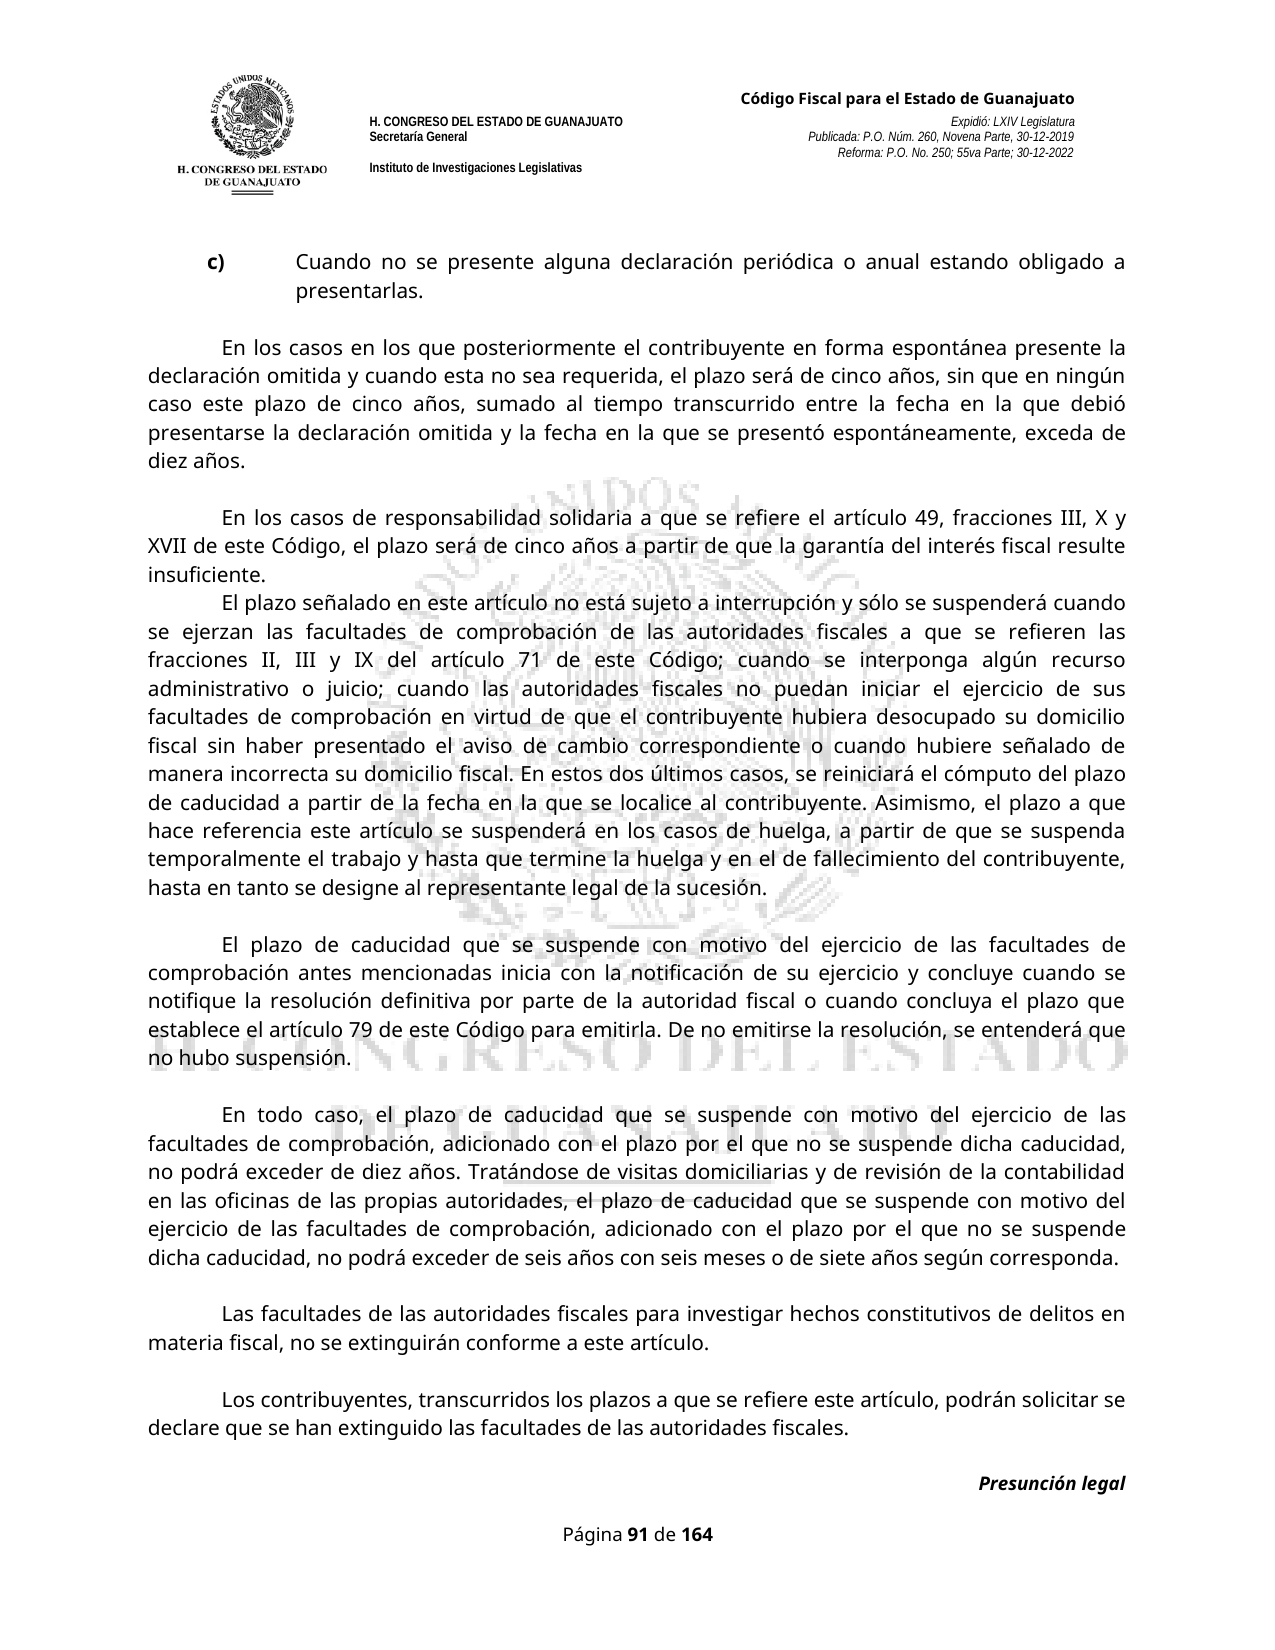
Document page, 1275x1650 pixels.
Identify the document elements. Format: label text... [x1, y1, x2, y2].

text El plazo señalado en este artículo no está sujeto a interrupción y sólo se suspenderá cuando se ejerzan las facultades de comprobación de las autoridades fiscales a que se refieren las fracciones II, III y IX del artículo 71 de este Código; cuando se interponga algún recurso administrativo o juicio; cuando las autoridades fiscales no puedan iniciar el ejercicio de sus facultades de comprobación en virtud de que el contribuyente hubiera desocupado su domicilio fiscal sin haber presentado el aviso de cambio correspondiente o cuando hubiere señalado de manera incorrecta su domicilio fiscal. En estos dos últimos casos, se reiniciará el cómputo del plazo de caducidad a partir de la fecha en la que se localice al contribuyente. Asimismo, el plazo a que hace referencia este artículo se suspenderá en los casos de huelga, a partir de que se suspenda temporalmente el trabajo y hasta que termine la huelga y en el de fallecimiento del contribuyente, hasta en tanto se designe al representante legal de la sucesión. [148, 588, 1127, 901]
text El plazo de caducidad que se suspende con motivo del ejercicio de las facultades de comprobación antes mencionadas inicia con la notificación de su ejercicio y concluye cuando se notifique la resolución definitiva por parte de la autoridad fiscal o cuando concluya el plazo que establece el artículo 79 de este Código para emitirla. De no emitirse la resolución, se entenderá que no hubo suspensión. [148, 930, 1127, 1072]
text Los contribuyentes, transcurridos los plazos a que se refiere este artículo, podrán solicitar se declare que se han extinguido las facultades de las autoridades fiscales. [148, 1385, 1127, 1442]
picture [177, 75, 327, 201]
text En los casos de responsabilidad solidaria a que se refiere el artículo 49, fracciones III, X y XVII de este Código, el plazo será de cinco años a partir de que la garantía del interés fiscal resulte insuficiente. [148, 503, 1127, 588]
list Cuando no se presente alguna declaración periódica o anual estando obligado a presentarlas. [207, 247, 1127, 304]
text Presunción legal [148, 1470, 1127, 1496]
text En todo caso, el plazo de caducidad que se suspende con motivo del ejercicio de las facultades de comprobación, adicionado con el plazo por el que no se suspende dicha caducidad, no podrá exceder de diez años. Tratándose de visitas domiciliarias y de revisión de la contabilidad en las oficinas de las propias autoridades, el plazo de caducidad que se suspende con motivo del ejercicio de las facultades de comprobación, adicionado con el plazo por el que no se suspende dicha caducidad, no podrá exceder de seis años con seis meses o de siete años según corresponda. [148, 1100, 1127, 1271]
text Las facultades de las autoridades fiscales para investigar hechos constitutivos de delitos en materia fiscal, no se extinguirán conforme a este artículo. [148, 1299, 1127, 1356]
text En los casos en los que posteriormente el contribuyente en forma espontánea presente la declaración omitida y cuando esta no sea requerida, el plazo será de cinco años, sin que en ningún caso este plazo de cinco años, sumado al tiempo transcurrido entre la fecha en la que debió presentarse la declaración omitida y la fecha en la que se presentó espontáneamente, exceda de diez años. [148, 333, 1127, 475]
